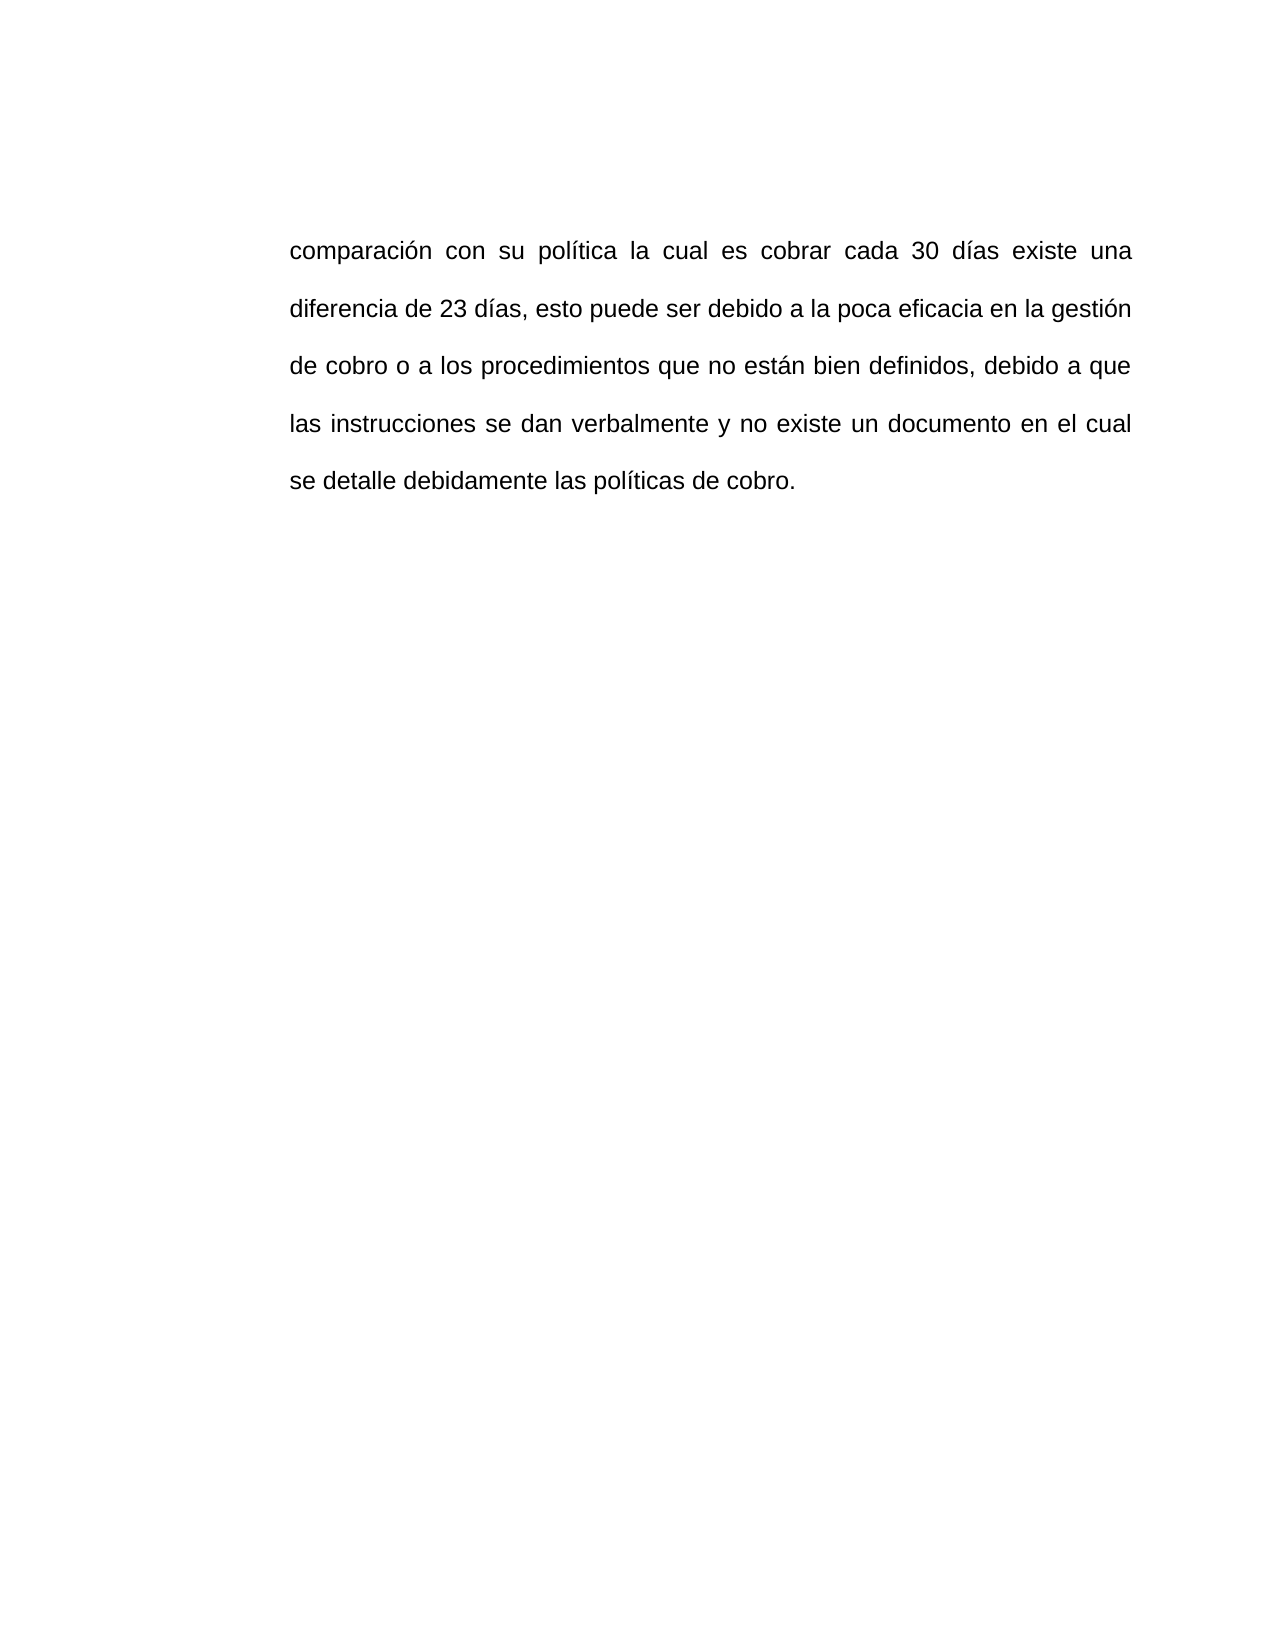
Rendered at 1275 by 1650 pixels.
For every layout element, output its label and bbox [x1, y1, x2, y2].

list [236, 236, 1133, 495]
